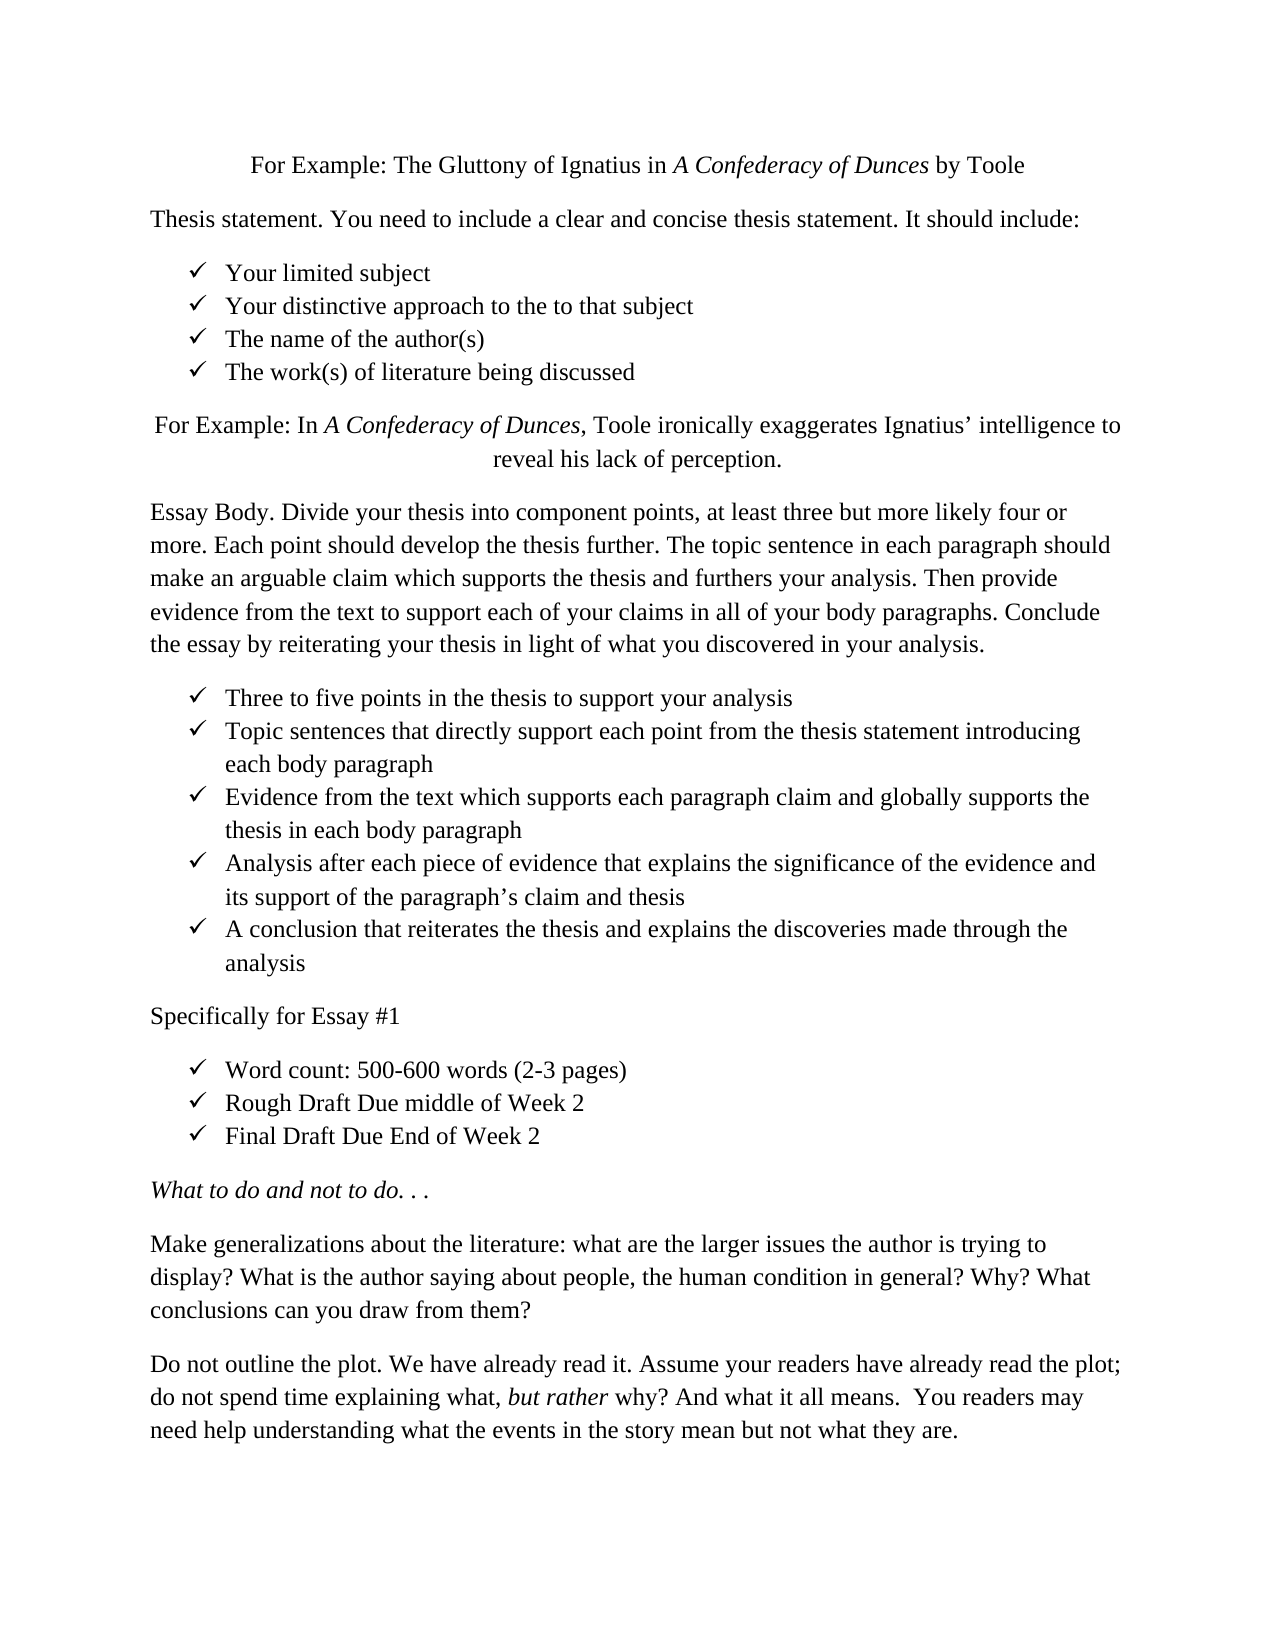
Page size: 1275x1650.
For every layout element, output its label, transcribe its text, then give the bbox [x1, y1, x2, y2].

list Rough Draft Due middle of Week 2 [187, 1088, 1125, 1117]
text For Example: The Gluttony of Ignatius in A Confederacy of Dunces by Toole [150, 150, 1125, 179]
list Your limited subject [187, 258, 1125, 286]
list The work(s) of literature being discussed [187, 357, 1125, 386]
list Analysis after each piece of evidence that explains the significance of the evidence and its support of the paragraph’s claim and thesis [187, 848, 1125, 910]
list Evidence from the text which supports each paragraph claim and globally supports the thesis in each body paragraph [187, 782, 1125, 844]
text What to do and not to do. . . [150, 1175, 1125, 1204]
text For Example: In A Confederacy of Dunces, Toole ironically exaggerates Ignatius’ intelligence to reveal his lack of perception. [150, 411, 1125, 472]
text Essay Body. Divide your thesis into component points, at least three but more likely four or more. Each point should develop the thesis further. The topic sentence in each paragraph should make an arguable claim which supports the thesis and furthers your analysis. Then provide evidence from the text to support each of your claims in all of your body paragraphs. Conclude the essay by reiterating your thesis in light of what you discovered in your analysis. [150, 497, 1125, 658]
text Thesis statement. You need to include a clear and concise thesis statement. It should include: [150, 204, 1125, 233]
list Your distinctive approach to the to that subject [187, 291, 1125, 319]
text Do not outline the plot. We have already read it. Assume your readers have already read the plot; do not spend time explaining what, but rather why? And what it all means. You readers may need help understanding what the events in the story mean but not what they are. [150, 1349, 1125, 1444]
text Specifically for Essay #1 [150, 1001, 1125, 1030]
text Make generalizations about the literature: what are the larger issues the author is trying to display? What is the author saying about people, the human condition in general? Why? What conclusions can you draw from them? [150, 1229, 1125, 1324]
list The name of the author(s) [187, 324, 1125, 352]
list Topic sentences that directly support each point from the thesis statement introducing each body paragraph [187, 716, 1125, 778]
list Word count: 500-600 words (2-3 pages) [187, 1055, 1125, 1084]
list Final Draft Due End of Week 2 [187, 1121, 1125, 1150]
list A conclusion that reiterates the thesis and explains the discoveries made through the analysis [187, 914, 1125, 976]
list Three to five points in the thesis to support your analysis [187, 683, 1125, 712]
